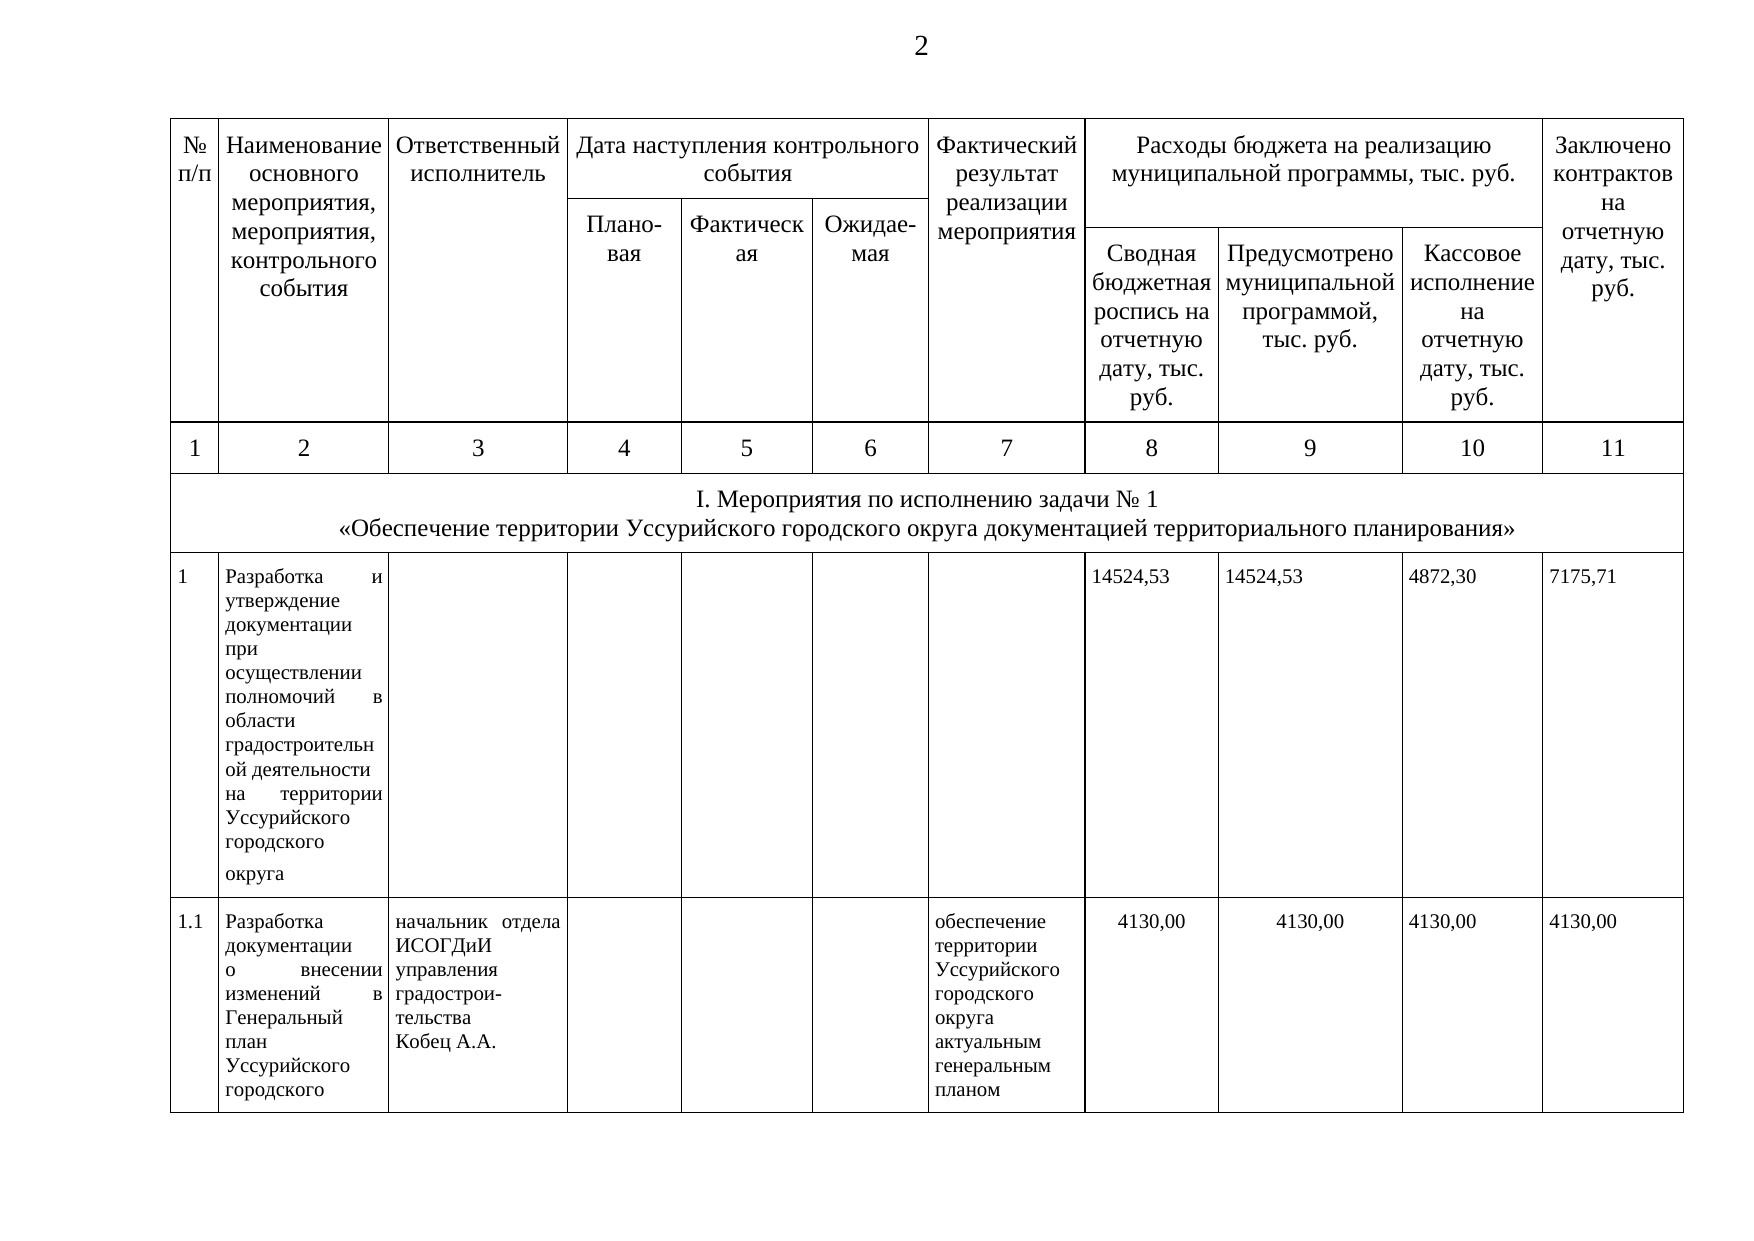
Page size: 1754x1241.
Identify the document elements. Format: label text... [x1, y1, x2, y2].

table_cell [813, 553, 928, 897]
table_cell 7175,71 [1543, 553, 1683, 897]
table_cell 7 [929, 423, 1084, 472]
table_cell 4130,00 [1086, 898, 1218, 1112]
table_cell Предусмотрено муниципальной программой, тыс. руб. [1219, 228, 1402, 421]
table_cell 4130,00 [1219, 898, 1402, 1112]
table_cell [389, 553, 567, 897]
table_header Заключено контрактов на отчетную дату, тыс. руб. [1543, 119, 1683, 421]
table_cell 1 [171, 553, 218, 897]
table_cell [929, 553, 1084, 897]
table_header № п/п [171, 119, 218, 421]
table_header Расходы бюджета на реализацию муниципальной программы, тыс. руб. [1086, 119, 1542, 227]
table_cell 3 [389, 423, 567, 472]
table_cell [568, 553, 681, 897]
table_cell [813, 898, 928, 1112]
table_cell Фактическая [682, 199, 812, 421]
table_cell Разработка и утверждение документации при осуществлении полномочий в области градостроительной деятельности на территории Уссурийского городского округа [219, 553, 388, 897]
table_cell 5 [682, 423, 812, 472]
table_header Дата наступления контрольного события [568, 119, 928, 198]
table_cell 8 [1086, 423, 1218, 472]
table_cell 6 [813, 423, 928, 472]
table_cell Ожидае-мая [813, 199, 928, 421]
table_cell 4872,30 [1403, 553, 1542, 897]
table_header Ответственный исполнитель [389, 119, 567, 421]
table_cell 9 [1219, 423, 1402, 472]
table_cell обеспечение территории Уссурийского городского округа актуальным генеральным планом [929, 898, 1084, 1112]
table_cell Разработка документации о внесении изменений в Генеральный план Уссурийского городского округа- [219, 898, 388, 1112]
table_cell Плано-вая [568, 199, 681, 421]
table_cell 14524,53 [1086, 553, 1218, 897]
table_cell 1 [171, 423, 218, 472]
table_header Наименование основного мероприятия, мероприятия, контрольного события [219, 119, 388, 421]
table_cell Сводная бюджетная роспись на отчетную дату, тыс. руб. [1086, 228, 1218, 421]
table_cell 10 [1403, 423, 1542, 472]
table_cell Кассовое исполнение на отчетную дату, тыс. руб. [1403, 228, 1542, 421]
table_cell [682, 898, 812, 1112]
table_header Фактический результат реализации мероприятия [929, 119, 1084, 421]
table_cell 4130,00 [1403, 898, 1542, 1112]
table_cell 4130,00 [1543, 898, 1683, 1112]
table_cell [682, 553, 812, 897]
table_cell 14524,53 [1219, 553, 1402, 897]
table_cell I. Мероприятия по исполнению задачи № 1 «Обеспечение территории Уссурийского городского округа документацией территориального планирования» [171, 474, 1683, 552]
table_cell начальник отдела ИСОГДиИ управления градострои-тельства Кобец А.А. [389, 898, 567, 1112]
table_cell 4 [568, 423, 681, 472]
table_cell [568, 898, 681, 1112]
table_cell 1.1 [171, 898, 218, 1112]
table_cell 11 [1543, 423, 1683, 472]
table_cell 2 [219, 423, 388, 472]
